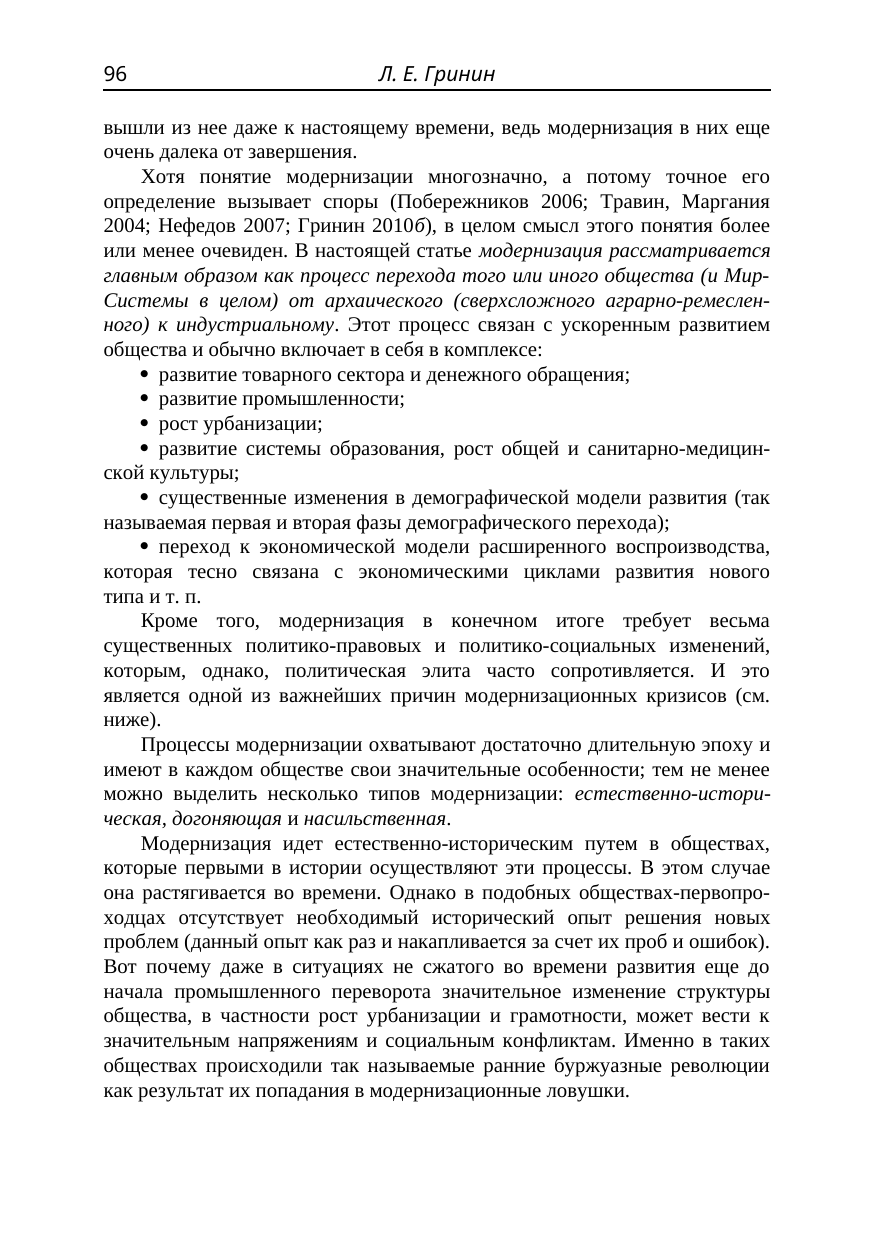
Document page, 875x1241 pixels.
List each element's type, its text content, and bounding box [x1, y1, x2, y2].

list рост урбанизации; [103, 411, 771, 435]
text Кроме того, модернизация в конечном итоге требует весьма существенных политико-правовых и политико-социальных изменений, которым, однако, политическая элита часто сопротивляется. И это является одной из важнейших причин модернизационных кризисов (см. ниже). [103, 608, 771, 731]
text Процессы модернизации охватывают достаточно длительную эпоху и имеют в каждом обществе свои значительные особенности; тем не менее можно выделить несколько типов модернизации: естественно-истори-ческая, догоняющая и насильственная. [103, 732, 771, 830]
text Хотя понятие модернизации многозначно, а потому точное его определение вызывает споры (Побережников 2006; Травин, Маргания 2004; Нефедов 2007; Гринин 2010б), в целом смысл этого понятия более или менее очевиден. В настоящей статье модернизация рассматривается главным образом как процесс перехода того или иного общества (и Мир-Системы в целом) от архаического (сверхсложного аграрно-ремеслен-ного) к индустриальному. Этот процесс связан с ускоренным развитием общества и обычно включает в себя в комплексе: [103, 164, 771, 361]
list развитие системы образования, рост общей и санитарно-медицин- ской культуры; [103, 436, 771, 484]
list развитие промышленности; [103, 386, 771, 410]
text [103, 115, 771, 163]
list существенные изменения в демографической модели развития (так называемая первая и вторая фазы демографического перехода); [103, 485, 771, 534]
list развитие товарного сектора и денежного обращения; [103, 362, 771, 386]
list переход к экономической модели расширенного воспроизводства, которая тесно связана с экономическими циклами развития нового типа и т. п. [103, 534, 771, 608]
text Модернизация идет естественно-историческим путем в обществах, которые первыми в истории осуществляют эти процессы. В этом случае она растягивается во времени. Однако в подобных обществах-первопро-ходцах отсутствует необходимый исторический опыт решения новых проблем (данный опыт как раз и накапливается за счет их проб и ошибок). Вот почему даже в ситуациях не сжатого во времени развития еще до начала промышленного переворота значительное изменение структуры общества, в частности рост урбанизации и грамотности, может вести к значительным напряжениям и социальным конфликтам. Именно в таких обществах происходили так называемые ранние буржуазные революции как результат их попадания в модернизационные ловушки. [103, 831, 771, 1102]
